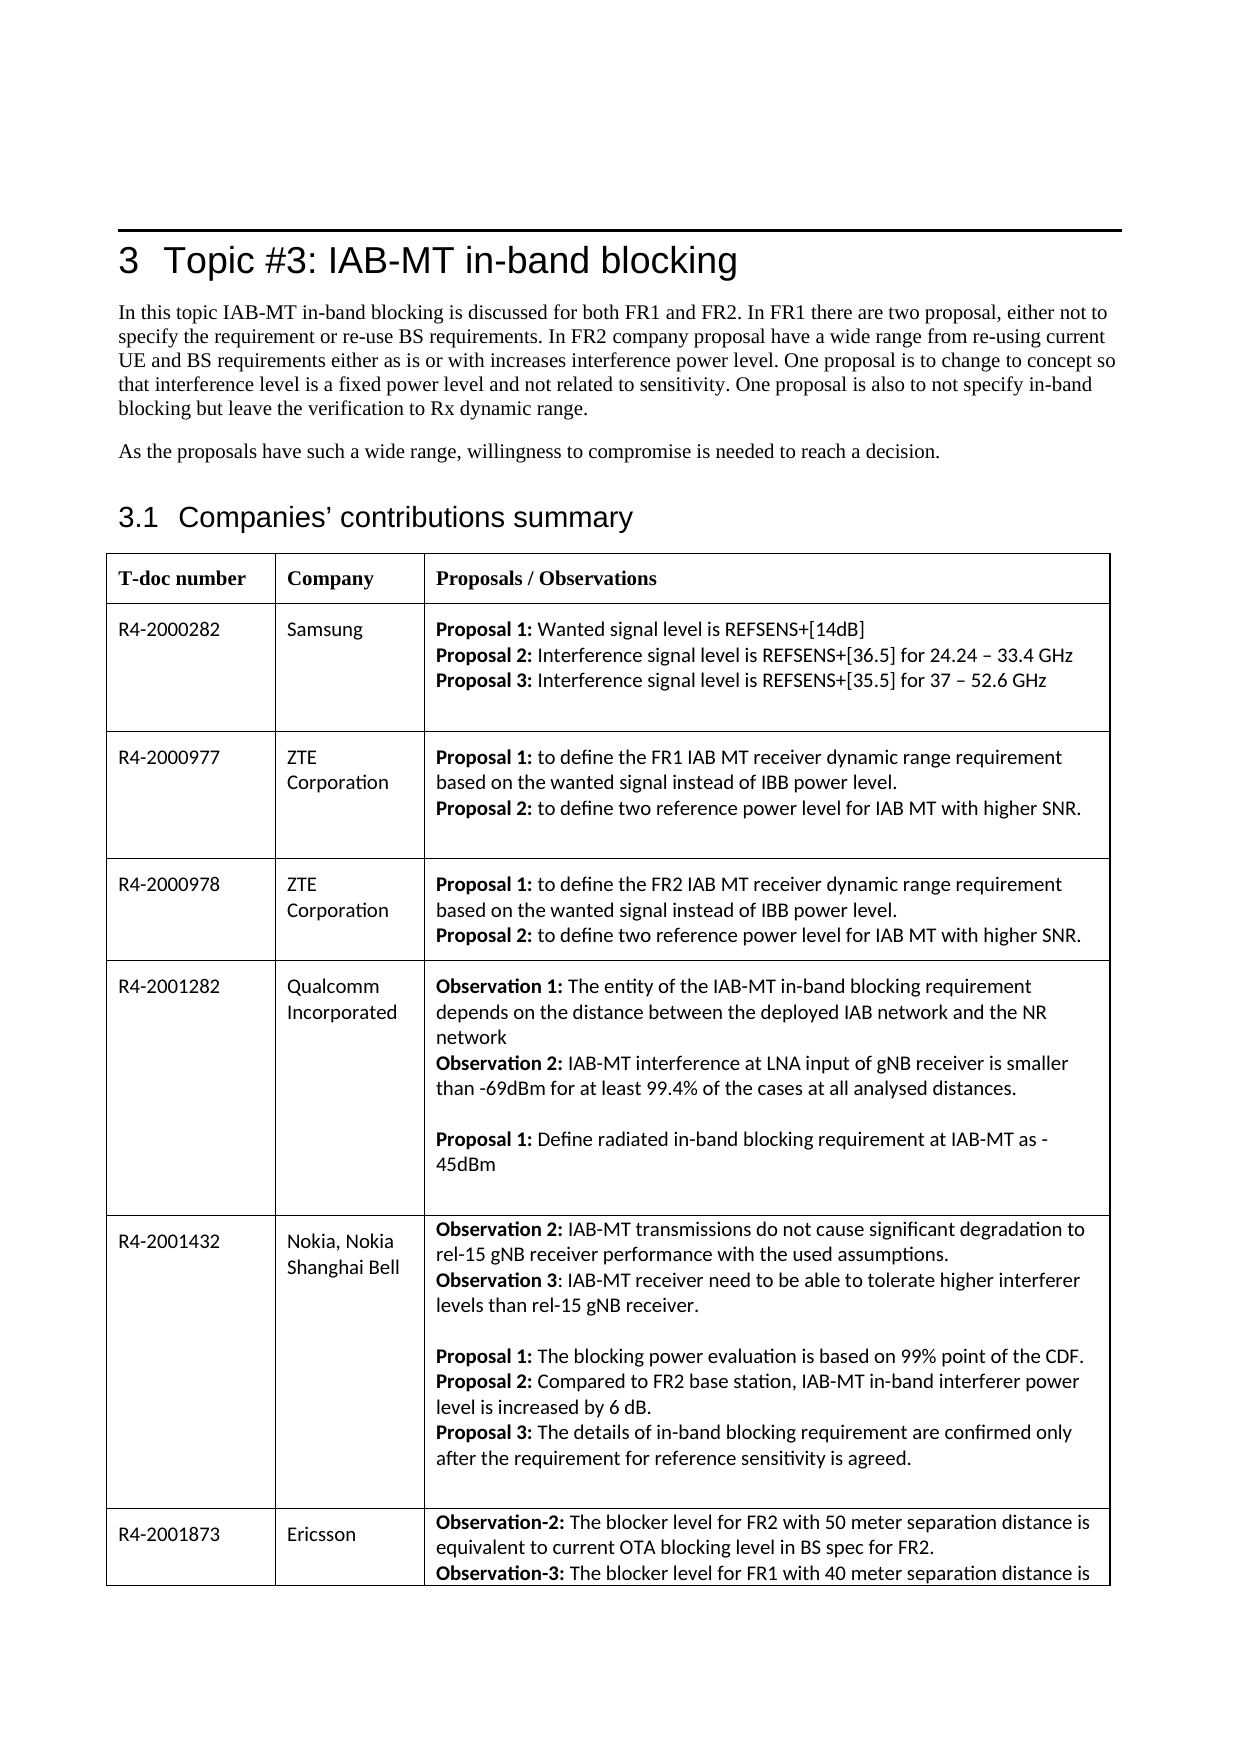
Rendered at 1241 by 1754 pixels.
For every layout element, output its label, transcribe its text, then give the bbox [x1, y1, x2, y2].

text In this topic IAB-MT in-band blocking is discussed for both FR1 and FR2. In FR1 there are two proposal, either not to specify the requirement or re-use BS requirements. In FR2 company proposal have a wide range from re-using current UE and BS requirements either as is or with increases interference power level. One proposal is to change to concept so that interference level is a fixed power level and not related to sensitivity. One proposal is also to not specify in-band blocking but leave the verification to Rx dynamic range. [118, 300, 1122, 420]
table_cell Proposal 1: to define the FR1 IAB MT receiver dynamic range requirement based on the wanted signal instead of IBB power level. Proposal 2: to define two reference power level for IAB MT with higher SNR. [425, 732, 1109, 858]
table_cell R4-2000282 [107, 604, 275, 731]
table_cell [425, 1509, 1109, 1585]
table_cell R4-2001873 [107, 1509, 275, 1585]
table_cell Observation 1: The entity of the IAB-MT in-band blocking requirement depends on the distance between the deployed IAB network and the NR network Observation 2: IAB-MT interference at LNA input of gNB receiver is smaller than -69dBm for at least 99.4% of the cases at all analysed distances. Proposal 1: Define radiated in-band blocking requirement at IAB-MT as -45dBm [425, 961, 1109, 1215]
table_cell Observation 2: IAB-MT transmissions do not cause significant degradation to rel-15 gNB receiver performance with the used assumptions. Observation 3: IAB-MT receiver need to be able to tolerate higher interferer levels than rel-15 gNB receiver. Proposal 1: The blocking power evaluation is based on 99% point of the CDF. Proposal 2: Compared to FR2 base station, IAB-MT in-band interferer power level is increased by 6 dB. Proposal 3: The details of in-band blocking requirement are confirmed only after the requirement for reference sensitivity is agreed. [425, 1216, 1109, 1508]
table_cell ZTE Corporation [276, 732, 424, 858]
table_header T-doc number [107, 554, 275, 603]
table_cell ZTE Corporation [276, 859, 424, 960]
table_cell Nokia, Nokia Shanghai Bell [276, 1216, 424, 1508]
table_cell Ericsson [276, 1509, 424, 1585]
table_cell R4-2001282 [107, 961, 275, 1215]
table_cell R4-2001432 [107, 1216, 275, 1508]
text As the proposals have such a wide range, willingness to compromise is needed to reach a decision. [118, 439, 1122, 463]
table_cell Proposal 1: to define the FR2 IAB MT receiver dynamic range requirement based on the wanted signal instead of IBB power level. Proposal 2: to define two reference power level for IAB MT with higher SNR. [425, 859, 1109, 960]
subtitle Companies’ contributions summary [118, 501, 1122, 534]
table_header Proposals / Observations [425, 554, 1109, 603]
table_cell R4-2000978 [107, 859, 275, 960]
table_cell Proposal 1: Wanted signal level is REFSENS+[14dB] Proposal 2: Interference signal level is REFSENS+[36.5] for 24.24 – 33.4 GHz Proposal 3: Interference signal level is REFSENS+[35.5] for 37 – 52.6 GHz [425, 604, 1109, 731]
table_cell R4-2000977 [107, 732, 275, 858]
table_header Company [276, 554, 424, 603]
table_cell Qualcomm Incorporated [276, 961, 424, 1215]
subtitle Topic #3: IAB-MT in-band blocking [118, 232, 1122, 281]
table_cell Samsung [276, 604, 424, 731]
